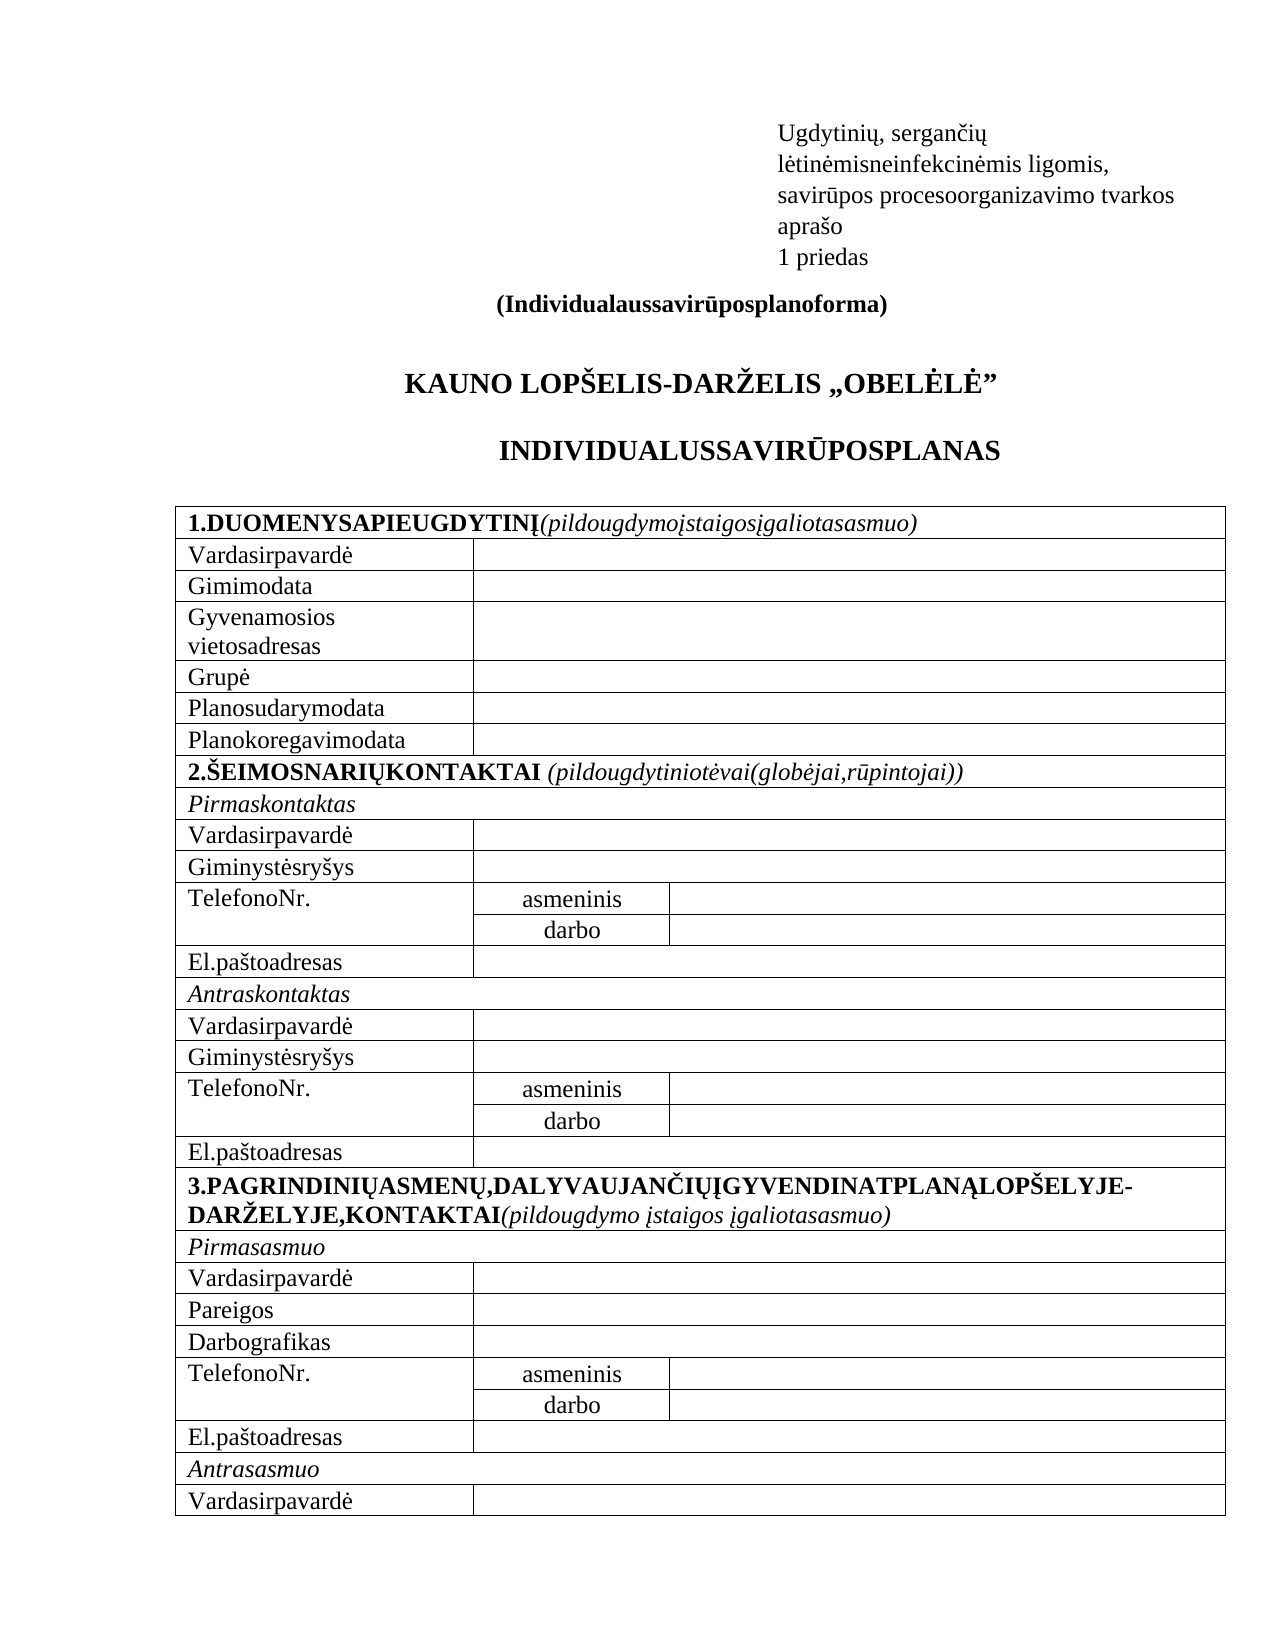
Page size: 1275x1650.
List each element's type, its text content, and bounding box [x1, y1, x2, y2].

table_cell Vardasirpavardė [176, 1263, 473, 1293]
table_cell [474, 1263, 1225, 1293]
table_cell Pirmasasmuo [176, 1231, 1225, 1262]
table_cell TelefonoNr. [176, 1358, 473, 1420]
table_cell darbo [474, 915, 669, 945]
table_cell Antraskontaktas [176, 978, 1225, 1009]
table_cell [474, 1137, 1225, 1167]
table_cell [670, 883, 1225, 913]
table_cell [670, 1358, 1225, 1388]
text Ugdytinių, sergančių lėtinėmisneinfekcinėmis ligomis, savirūpos procesoorganizavimo tvarkos aprašo [777, 118, 1206, 240]
table_cell TelefonoNr. [176, 883, 473, 945]
table_cell Gyvenamosios vietosadresas [176, 602, 473, 660]
table_cell Antrasasmuo [176, 1453, 1225, 1484]
table_cell Vardasirpavardė [176, 1010, 473, 1040]
table_cell [474, 1485, 1225, 1515]
table_cell [474, 724, 1225, 755]
table_cell 3.PAGRINDINIŲASMENŲ,DALYVAUJANČIŲĮGYVENDINATPLANĄLOPŠELYJE-DARŽELYJE,KONTAKTAI(pildougdymo įstaigos įgaliotasasmuo) [176, 1168, 1225, 1230]
table_cell [670, 1073, 1225, 1104]
table_cell Vardasirpavardė [176, 539, 473, 569]
table_cell Planosudarymodata [176, 693, 473, 723]
table_cell [474, 1010, 1225, 1040]
table_cell Vardasirpavardė [176, 820, 473, 850]
table_cell [474, 946, 1225, 977]
table_cell Darbografikas [176, 1326, 473, 1357]
table_cell asmeninis [474, 883, 669, 913]
table_cell [474, 1421, 1225, 1452]
table_cell [474, 602, 1225, 660]
table_cell [670, 1105, 1225, 1136]
table_cell TelefonoNr. [176, 1073, 473, 1136]
table_cell Planokoregavimodata [176, 724, 473, 755]
table_cell [474, 1326, 1225, 1357]
table_cell [474, 661, 1225, 692]
text KAUNO LOPŠELIS-DARŽELIS „OBELĖLĖ” INDIVIDUALUSSAVIRŪPOSPLANAS [345, 366, 1057, 467]
list priedas [777, 242, 1237, 271]
table_cell Gimimodata [176, 571, 473, 601]
table_cell Giminystėsryšys [176, 851, 473, 882]
table_cell [474, 571, 1225, 601]
table_cell Pareigos [176, 1294, 473, 1325]
table_cell [474, 851, 1225, 882]
table_cell darbo [474, 1390, 669, 1420]
table_cell asmeninis [474, 1358, 669, 1388]
table_cell El.paštoadresas [176, 1137, 473, 1167]
table_cell darbo [474, 1105, 669, 1136]
table_cell Pirmaskontaktas [176, 788, 1225, 818]
table_cell Grupė [176, 661, 473, 692]
table_cell [474, 693, 1225, 723]
table_cell [474, 1294, 1225, 1325]
table_cell [474, 539, 1225, 569]
table_cell El.paštoadresas [176, 946, 473, 977]
table_header 1.DUOMENYSAPIEUGDYTINĮ(pildougdymoįstaigosįgaliotasasmuo) [176, 507, 1225, 538]
table_cell 2.ŠEIMOSNARIŲKONTAKTAI (pildougdytiniotėvai(globėjai,rūpintojai)) [176, 756, 1225, 787]
table_cell [474, 1041, 1225, 1072]
table_cell Vardasirpavardė [176, 1485, 473, 1515]
table_cell asmeninis [474, 1073, 669, 1104]
table_cell [670, 915, 1225, 945]
table_cell Giminystėsryšys [176, 1041, 473, 1072]
table_cell [474, 820, 1225, 850]
subtitle (Individualaussavirūposplanoforma) [223, 289, 1160, 318]
table_cell [670, 1390, 1225, 1420]
table_cell El.paštoadresas [176, 1421, 473, 1452]
